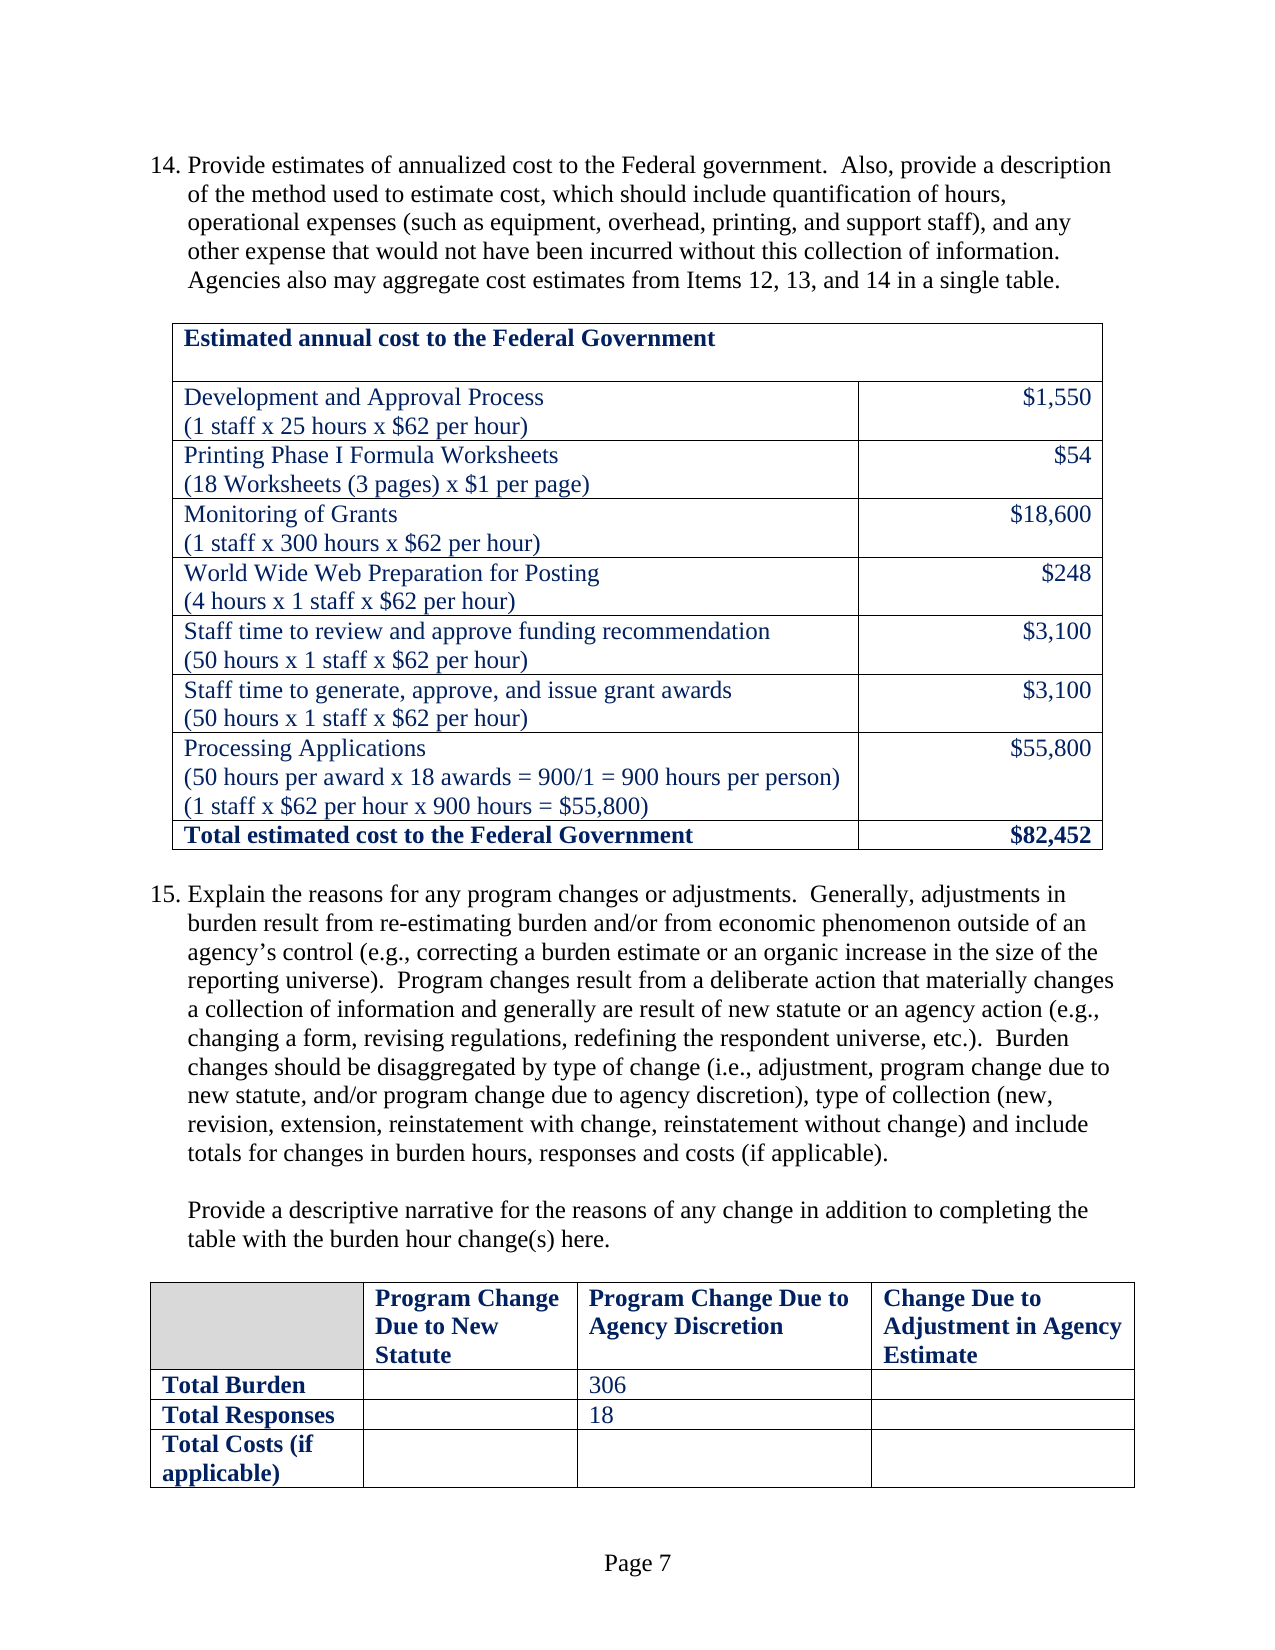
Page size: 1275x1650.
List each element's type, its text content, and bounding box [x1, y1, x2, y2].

table_cell [578, 1430, 871, 1487]
table_cell [364, 1400, 577, 1428]
table_header Program Change Due to New Statute [364, 1283, 577, 1369]
table_cell World Wide Web Preparation for Posting (4 hours x 1 staff x $62 per hour) [173, 558, 858, 615]
table_cell $55,800 [859, 733, 1102, 819]
table_cell $1,550 [859, 382, 1102, 439]
table_cell [872, 1430, 1134, 1487]
table_cell Staff time to generate, approve, and issue grant awards (50 hours x 1 staff x $62 per hour) [173, 675, 858, 732]
table_cell $248 [859, 558, 1102, 615]
table_cell $3,100 [859, 616, 1102, 674]
table_cell Staff time to review and approve funding recommendation (50 hours x 1 staff x $62 per hour) [173, 616, 858, 674]
table_cell Monitoring of Grants (1 staff x 300 hours x $62 per hour) [173, 499, 858, 557]
list Provide estimates of annualized cost to the Federal government. Also, provide a description of the method used to estimate cost, which should include quantification of hours, operational expenses (such as equipment, overhead, printing, and support staff), and any other expense that would not have been incurred without this collection of information. Agencies also may aggregate cost estimates from Items 12, 13, and 14 in a single table. [150, 150, 1125, 294]
table_cell Total estimated cost to the Federal Government [173, 821, 858, 849]
list Explain the reasons for any program changes or adjustments. Generally, adjustments in burden result from re-estimating burden and/or from economic phenomenon outside of an agency’s control (e.g., correcting a burden estimate or an organic increase in the size of the reporting universe). Program changes result from a deliberate action that materially changes a collection of information and generally are result of new statute or an agency action (e.g., changing a form, revising regulations, redefining the respondent universe, etc.). Burden changes should be disaggregated by type of change (i.e., adjustment, program change due to new statute, and/or program change due to agency discretion), type of collection (new, revision, extension, reinstatement with change, reinstatement without change) and include totals for changes in burden hours, responses and costs (if applicable). [150, 879, 1125, 1167]
table_cell $54 [859, 441, 1102, 498]
table_header Program Change Due to Agency Discretion [578, 1283, 871, 1369]
list Provide a descriptive narrative for the reasons of any change in addition to completing the table with the burden hour change(s) here. [187, 1195, 1125, 1253]
table_cell Total Responses [151, 1400, 363, 1428]
table_cell [364, 1370, 577, 1399]
table_cell Total Costs (if applicable) [151, 1430, 363, 1487]
table_cell [872, 1370, 1134, 1399]
table_cell Printing Phase I Formula Worksheets (18 Worksheets (3 pages) x $1 per page) [173, 441, 858, 498]
table_cell Development and Approval Process (1 staff x 25 hours x $62 per hour) [173, 382, 858, 439]
table_cell 306 [578, 1370, 871, 1399]
table_cell $82,452 [859, 821, 1102, 849]
table_cell [364, 1430, 577, 1487]
table_cell $3,100 [859, 675, 1102, 732]
table_cell Total Burden [151, 1370, 363, 1399]
table_cell 18 [578, 1400, 871, 1428]
table_header Change Due to Adjustment in Agency Estimate [872, 1283, 1134, 1369]
table_header [151, 1283, 363, 1369]
table_cell Processing Applications (50 hours per award x 18 awards = 900/1 = 900 hours per person) (1 staff x $62 per hour x 900 hours = $55,800) [173, 733, 858, 819]
table_cell $18,600 [859, 499, 1102, 557]
table_cell [872, 1400, 1134, 1428]
table_header Estimated annual cost to the Federal Government [173, 324, 1102, 381]
